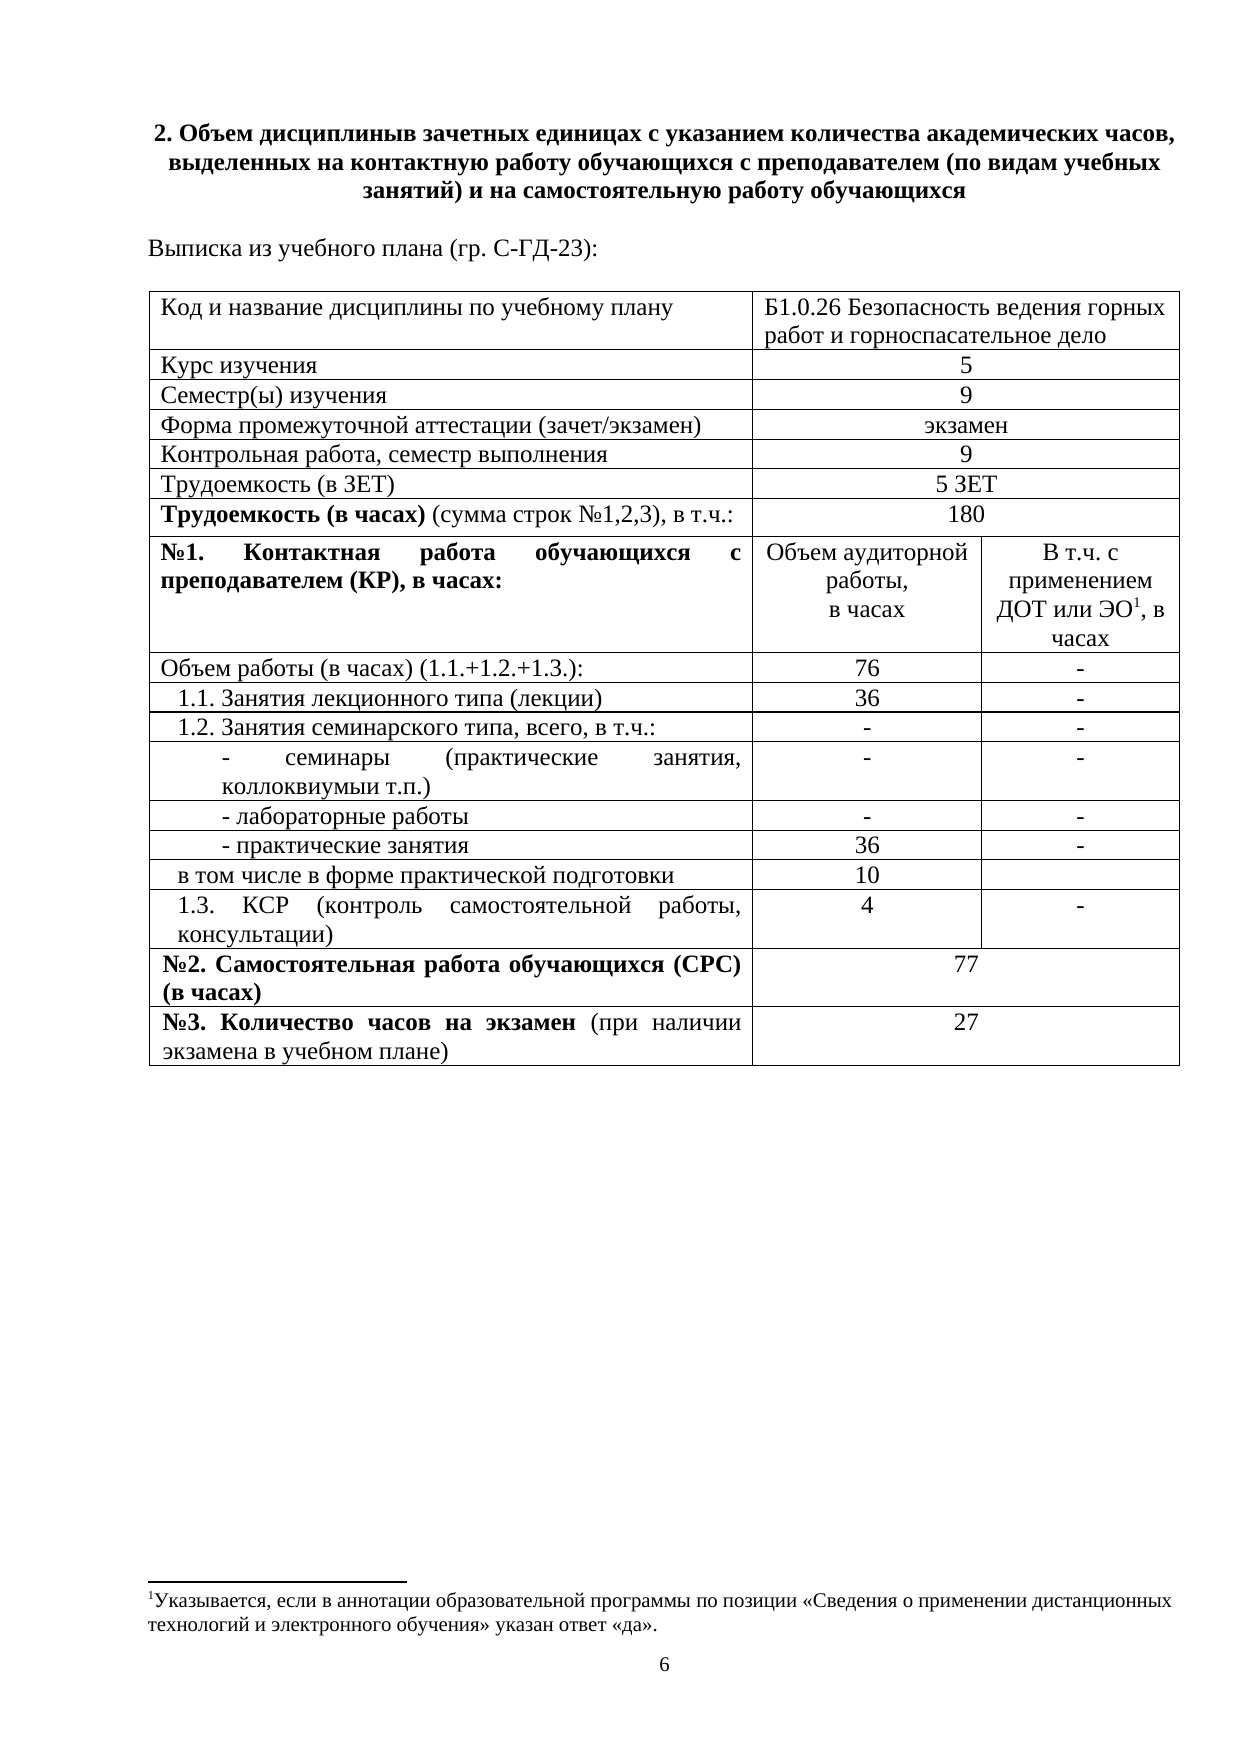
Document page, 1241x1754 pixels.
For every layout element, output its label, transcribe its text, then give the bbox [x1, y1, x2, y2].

table_cell - [982, 890, 1179, 948]
table_cell 1.1. Занятия лекционного типа (лекции) [150, 683, 752, 711]
table_cell - [982, 801, 1179, 829]
table_cell Объем аудиторной работы, в часах [753, 537, 981, 652]
table_cell Трудоемкость (в ЗЕТ) [150, 469, 752, 498]
table_cell 27 [753, 1007, 1179, 1065]
table_cell №3. Количество часов на экзамен (при наличии экзамена в учебном плане) [150, 1007, 752, 1065]
table_cell [982, 860, 1179, 889]
table_cell - [982, 653, 1179, 682]
table_cell - [982, 831, 1179, 859]
table_cell 4 [753, 890, 981, 948]
table_cell 1.3. КСР (контроль самостоятельной работы, консультации) [150, 890, 752, 948]
table_cell - [753, 801, 981, 829]
table_cell №1. Контактная работа обучающихся с преподавателем (КР), в часах: [150, 537, 752, 652]
table_cell 76 [753, 653, 981, 682]
table_cell 77 [753, 949, 1179, 1006]
table_cell №2. Самостоятельная работа обучающихся (СРС) (в часах) [150, 949, 752, 1006]
table_cell - [982, 742, 1179, 800]
table_cell Объем работы (в часах) (1.1.+1.2.+1.3.): [150, 653, 752, 682]
table_cell экзамен [753, 410, 1179, 438]
table_cell - практические занятия [150, 831, 752, 859]
list 2. Объем дисциплиныв зачетных единицах с указанием количества академических часов, выделенных на контактную работу обучающихся с преподавателем (по видам учебных занятий) и на самостоятельную работу обучающихся [148, 118, 1181, 204]
table_header Б1.0.26 Безопасность ведения горных работ и горноспасательное дело [753, 292, 1179, 349]
table_cell - [753, 742, 981, 800]
table_cell 9 [753, 380, 1179, 409]
table_cell - семинары (практические занятия, коллоквиумыи т.п.) [150, 742, 752, 800]
table_cell - [982, 683, 1179, 711]
table_cell 10 [753, 860, 981, 889]
table_cell - [753, 713, 981, 741]
text Выписка из учебного плана (гр. C-ГД-23): [148, 233, 1181, 262]
table_cell - [982, 713, 1179, 741]
table_cell 180 [753, 499, 1179, 536]
table_cell 1.2. Занятия семинарского типа, всего, в т.ч.: [150, 713, 752, 741]
table_cell Курс изучения [150, 350, 752, 379]
table_cell Форма промежуточной аттестации (зачет/экзамен) [150, 410, 752, 438]
table_cell В т.ч. с применением ДОТ или ЭО, в часах [982, 537, 1179, 652]
table_cell 9 [753, 440, 1179, 468]
table_cell в том числе в форме практической подготовки [150, 860, 752, 889]
table_cell 5 [753, 350, 1179, 379]
table_cell Семестр(ы) изучения [150, 380, 752, 409]
table_header Код и название дисциплины по учебному плану [150, 292, 752, 349]
table_cell 36 [753, 831, 981, 859]
table_cell 5 ЗЕТ [753, 469, 1179, 498]
table_cell 36 [753, 683, 981, 711]
table_cell Контрольная работа, семестр выполнения [150, 440, 752, 468]
table_cell Трудоемкость (в часах) (сумма строк №1,2,3), в т.ч.: [150, 499, 752, 536]
table_cell - лабораторные работы [150, 801, 752, 829]
